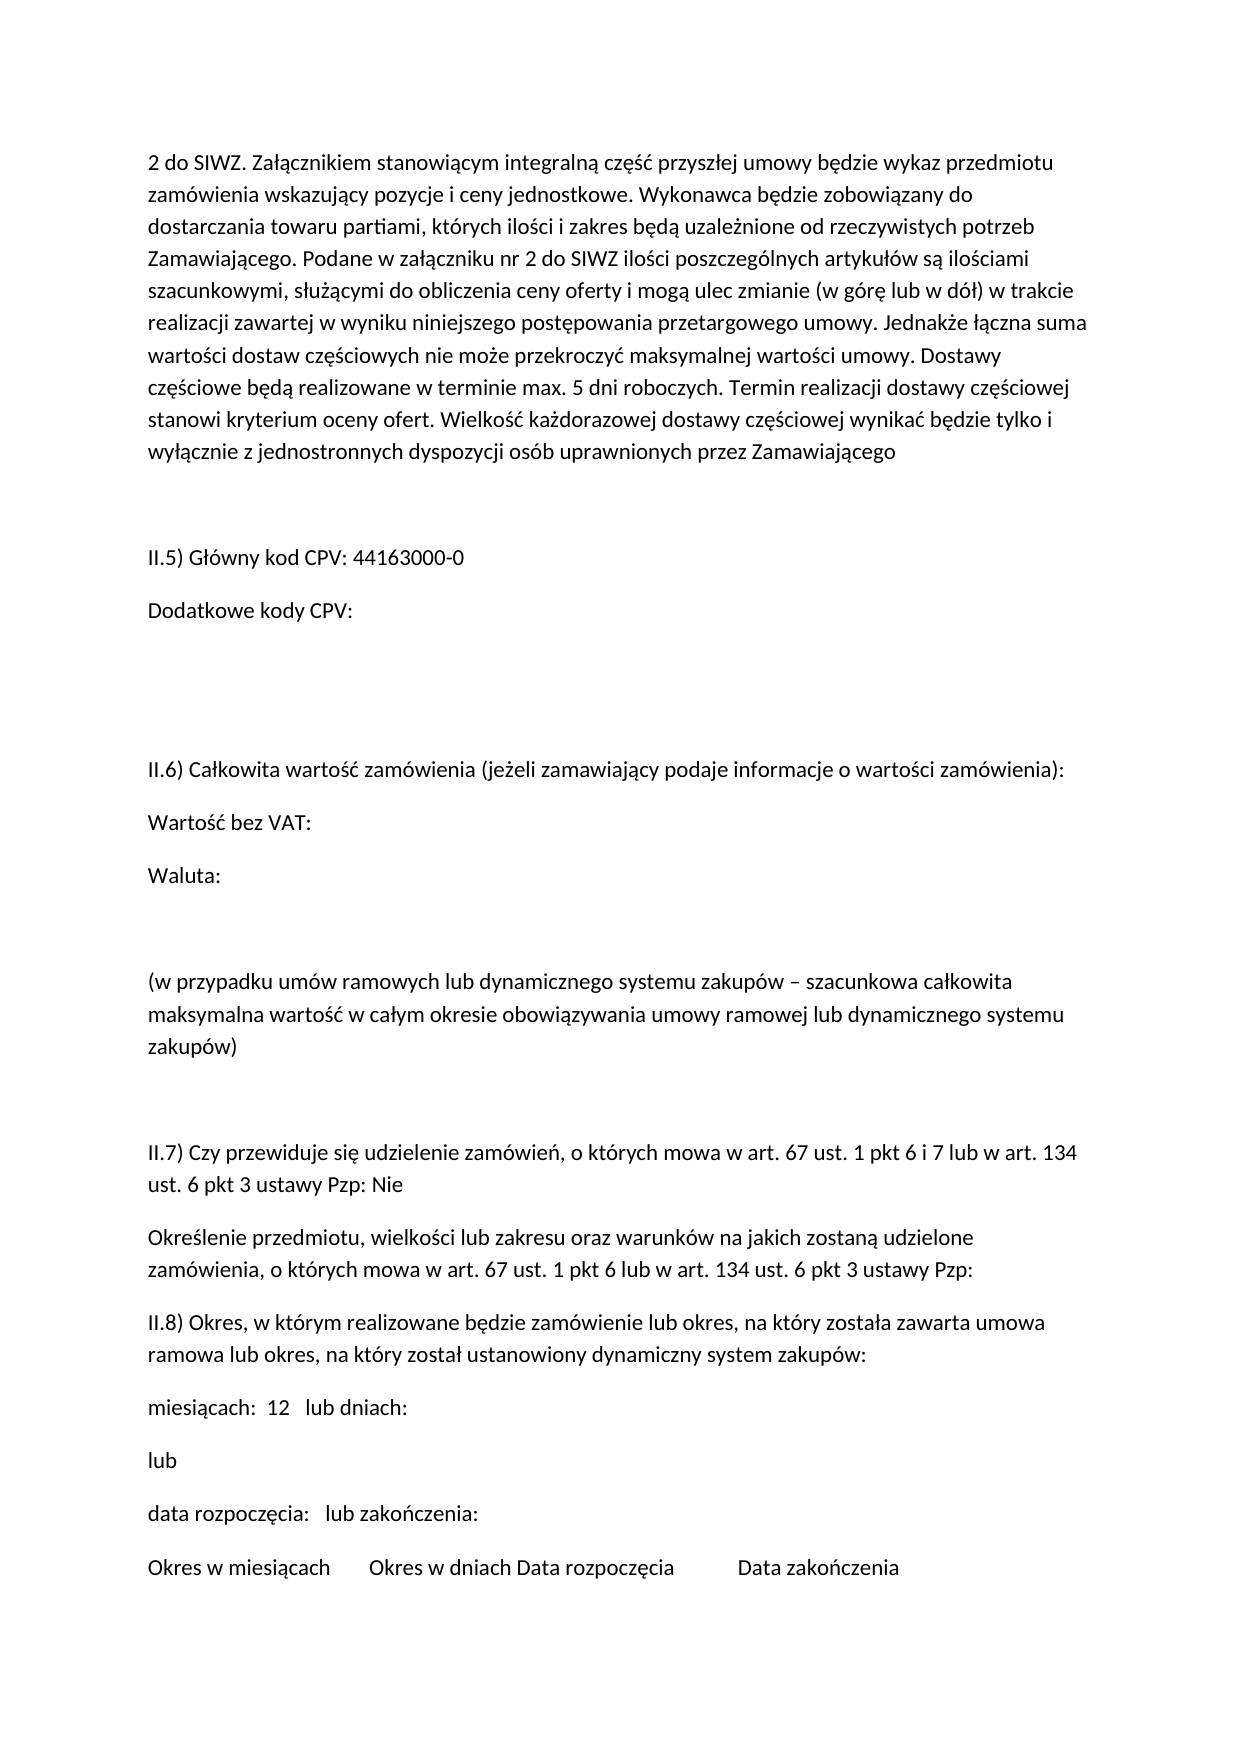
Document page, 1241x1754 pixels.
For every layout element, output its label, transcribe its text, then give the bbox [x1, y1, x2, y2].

text Waluta: [148, 861, 1093, 889]
text II.8) Okres, w którym realizowane będzie zamówienie lub okres, na który została zawarta umowa ramowa lub okres, na który został ustanowiony dynamiczny system zakupów: [148, 1308, 1093, 1368]
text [148, 148, 1093, 465]
text lub [148, 1447, 1093, 1474]
text data rozpoczęcia: lub zakończenia: [148, 1499, 1093, 1528]
text II.5) Główny kod CPV: 44163000-0 [148, 543, 1093, 571]
text Określenie przedmiotu, wielkości lub zakresu oraz warunków na jakich zostaną udzielone zamówienia, o których mowa w art. 67 ust. 1 pkt 6 lub w art. 134 ust. 6 pkt 3 ustawy Pzp: [148, 1223, 1093, 1283]
text Wartość bez VAT: [148, 808, 1093, 836]
text Dodatkowe kody CPV: [148, 596, 1093, 624]
text II.7) Czy przewiduje się udzielenie zamówień, o których mowa w art. 67 ust. 1 pkt 6 i 7 lub w art. 134 ust. 6 pkt 3 ustawy Pzp: Nie [148, 1138, 1093, 1198]
text (w przypadku umów ramowych lub dynamicznego systemu zakupów – szacunkowa całkowita maksymalna wartość w całym okresie obowiązywania umowy ramowej lub dynamicznego systemu zakupów) [148, 967, 1093, 1060]
text II.6) Całkowita wartość zamówienia (jeżeli zamawiający podaje informacje o wartości zamówienia): [148, 755, 1093, 783]
text Okres w miesiącach Okres w dniach Data rozpoczęcia Data zakończenia [148, 1553, 1093, 1581]
text miesiącach: 12 lub dniach: [148, 1393, 1093, 1422]
